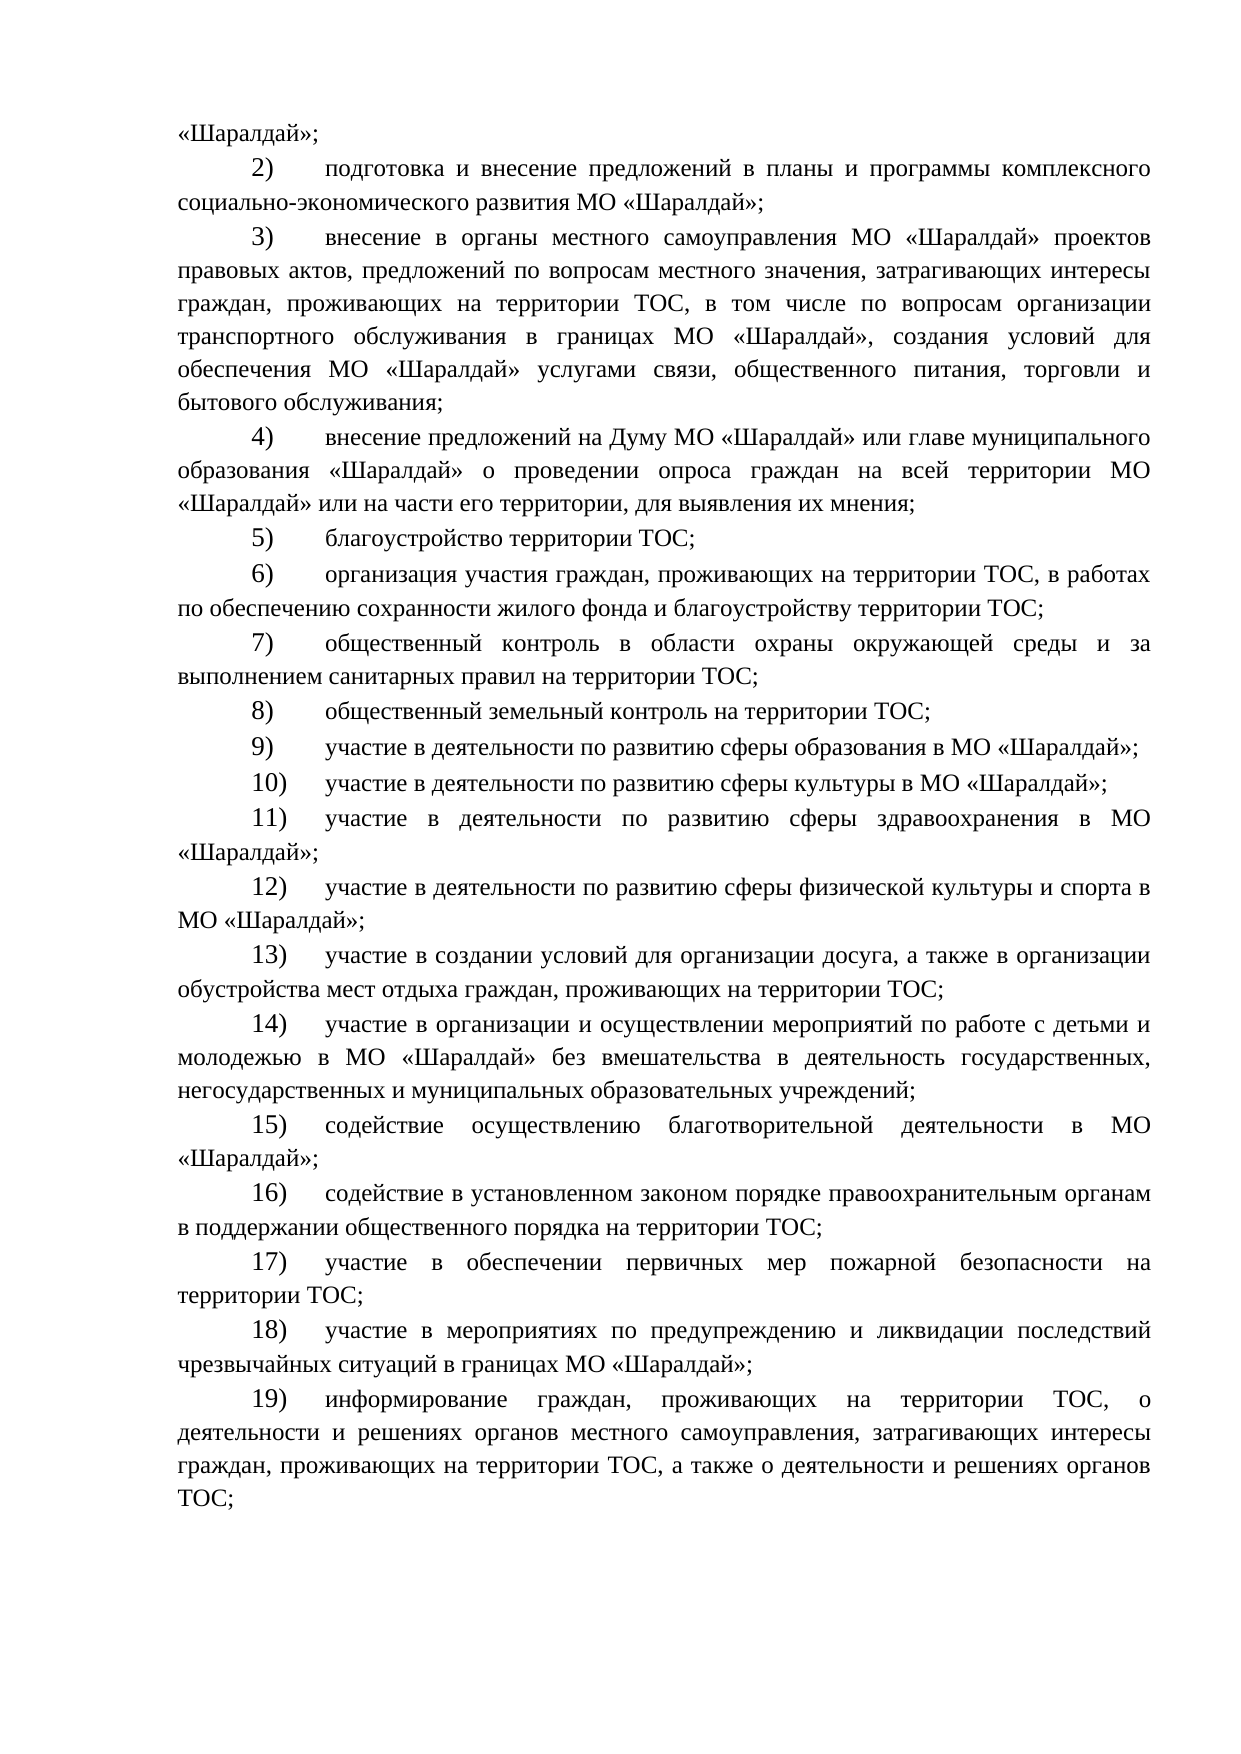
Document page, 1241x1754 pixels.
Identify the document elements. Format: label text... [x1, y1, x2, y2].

list участие в обеспечении первичных мер пожарной безопасности на территории ТОС; [177, 1245, 1152, 1309]
list благоустройство территории ТОС; [177, 522, 1152, 553]
list содействие осуществлению благотворительной деятельности в МО «Шаралдай»; [177, 1108, 1152, 1172]
list внесение предложений на Думу МО «Шаралдай» или главе муниципального образования «Шаралдай» о проведении опроса граждан на всей территории МО «Шаралдай» или на части его территории, для выявления их мнения; [177, 420, 1152, 517]
list участие в организации и осуществлении мероприятий по работе с детьми и молодежью в МО «Шаралдай» без вмешательства в деятельность государственных, негосударственных и муниципальных образовательных учреждений; [177, 1007, 1152, 1104]
list содействие в установленном законом порядке правоохранительным органам в поддержании общественного порядка на территории ТОС; [177, 1177, 1152, 1241]
list общественный земельный контроль на территории ТОС; [177, 694, 1152, 725]
list внесение в органы местного самоуправления МО «Шаралдай» проектов правовых актов, предложений по вопросам местного значения, затрагивающих интересы граждан, проживающих на территории ТОС, в том числе по вопросам организации транспортного обслуживания в границах МО «Шаралдай», создания условий для обеспечения МО «Шаралдай» услугами связи, общественного питания, торговли и бытового обслуживания; [177, 219, 1152, 416]
list общественный контроль в области охраны окружающей среды и за выполнением санитарных правил на территории ТОС; [177, 626, 1152, 690]
list участие в деятельности по развитию сферы физической культуры и спорта в МО «Шаралдай»; [177, 870, 1152, 934]
list участие в деятельности по развитию сферы культуры в МО «Шаралдай»; [177, 766, 1152, 797]
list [177, 118, 1152, 147]
list организация участия граждан, проживающих на территории ТОС, в работах по обеспечению сохранности жилого фонда и благоустройству территории ТОС; [177, 557, 1152, 621]
list участие в деятельности по развитию сферы образования в МО «Шаралдай»; [177, 730, 1152, 761]
list участие в создании условий для организации досуга, а также в организации обустройства мест отдыха граждан, проживающих на территории ТОС; [177, 938, 1152, 1002]
list подготовка и внесение предложений в планы и программы комплексного социально-экономического развития МО «Шаралдай»; [177, 151, 1152, 215]
list информирование граждан, проживающих на территории ТОС, о деятельности и решениях органов местного самоуправления, затрагивающих интересы граждан, проживающих на территории ТОС, а также о деятельности и решениях органов ТОС; [177, 1382, 1152, 1512]
list участие в мероприятиях по предупреждению и ликвидации последствий чрезвычайных ситуаций в границах МО «Шаралдай»; [177, 1313, 1152, 1378]
list участие в деятельности по развитию сферы здравоохранения в МО «Шаралдай»; [177, 801, 1152, 866]
